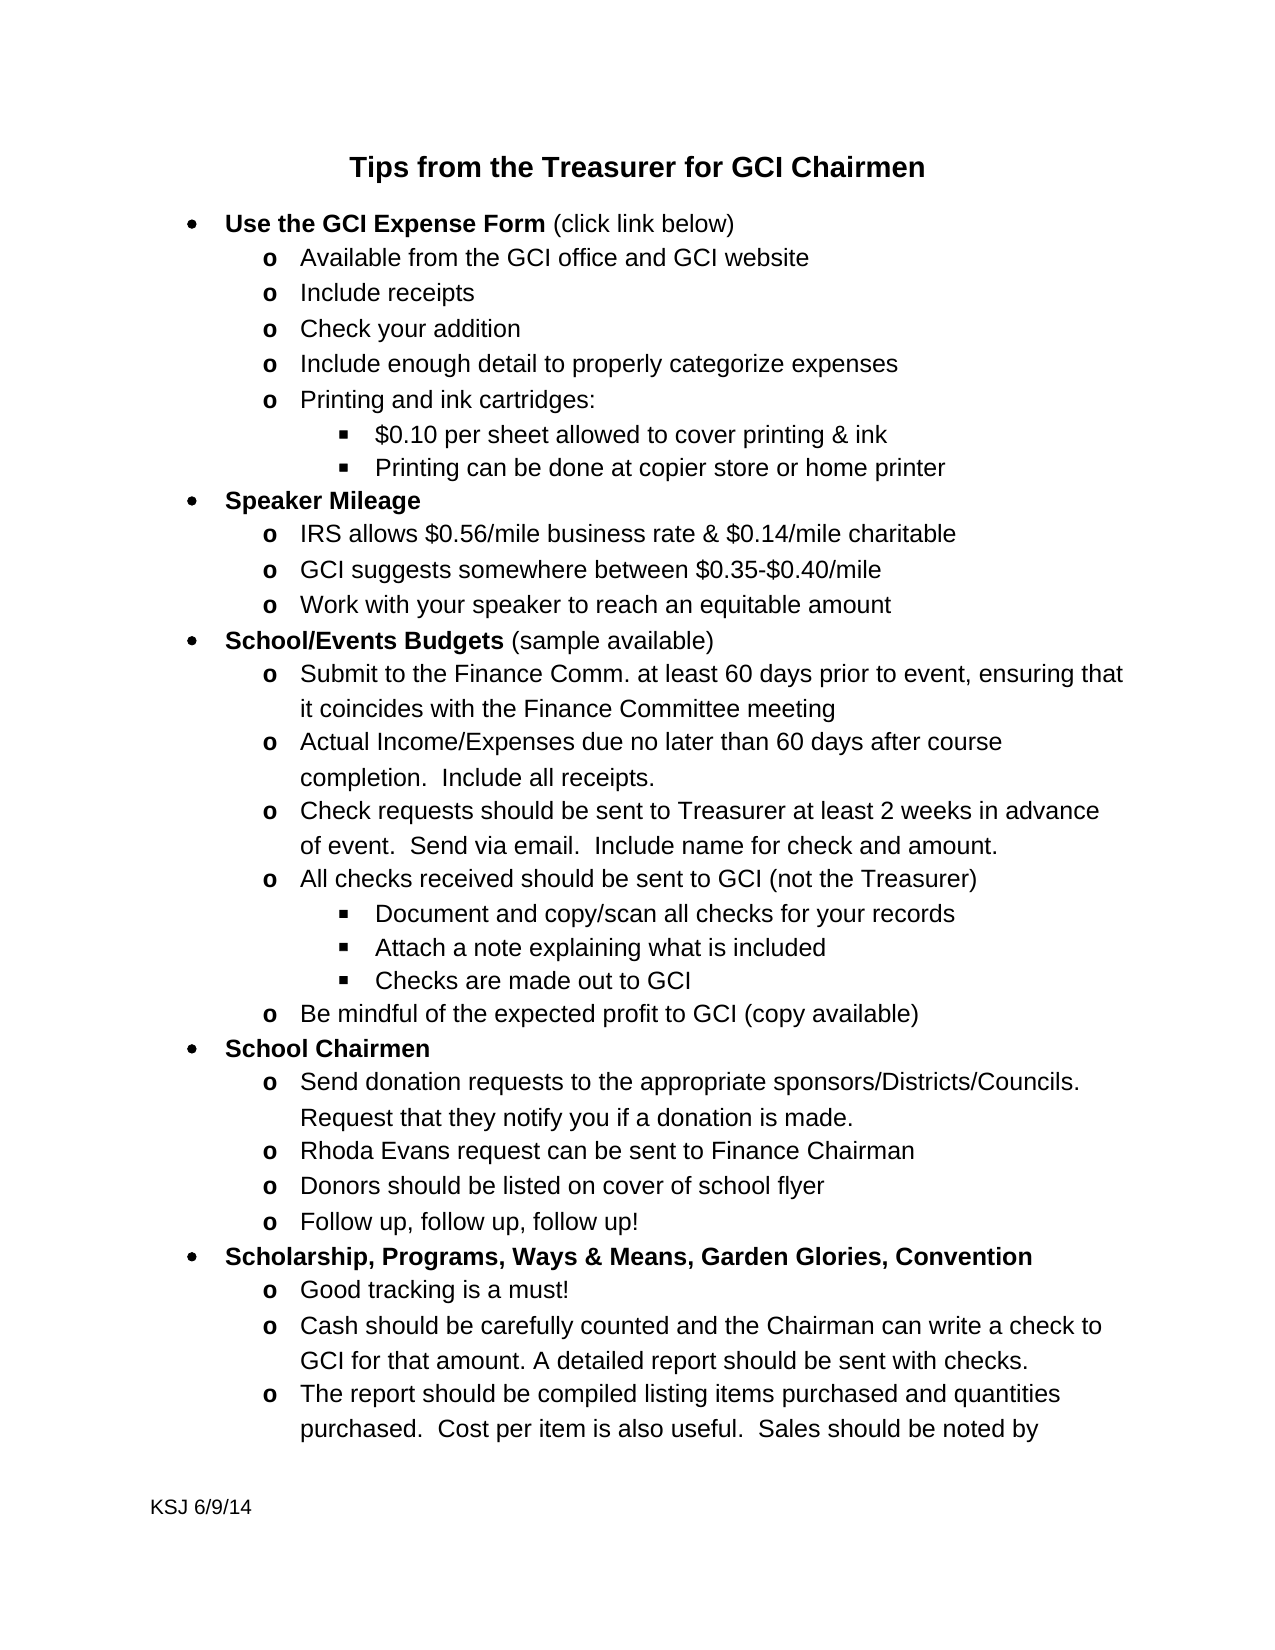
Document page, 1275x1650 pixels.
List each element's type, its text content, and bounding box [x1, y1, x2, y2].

list Donors should be listed on cover of school flyer [262, 1171, 1125, 1202]
list Submit to the Finance Comm. at least 60 days prior to event, ensuring that it coincides with the Finance Committee meeting [262, 659, 1125, 723]
list Be mindful of the expected profit to GCI (copy available) [262, 999, 1125, 1030]
list Cash should be carefully counted and the Chairman can write a check to GCI for that amount. A detailed report should be sent with checks. [262, 1311, 1125, 1375]
list Document and copy/scan all checks for your records [337, 899, 1125, 928]
list Follow up, follow up, follow up! [262, 1207, 1125, 1238]
list Check your addition [262, 313, 1125, 344]
list Printing and ink cartridges: [262, 384, 1125, 416]
list Include receipts [262, 278, 1125, 309]
list Work with your speaker to reach an equitable amount [262, 591, 1125, 621]
list Send donation requests to the appropriate sponsors/Districts/Councils. Request that they notify you if a donation is made. [262, 1067, 1125, 1131]
list Check requests should be sent to Treasurer at least 2 weeks in advance of event. Send via email. Include name for check and amount. [262, 796, 1125, 859]
list All checks received should be sent to GCI (not the Treasurer) [262, 864, 1125, 895]
list Printing can be done at copier store or home printer [337, 453, 1125, 482]
list Good tracking is a must! [262, 1275, 1125, 1306]
list Speaker Mileage [187, 486, 1125, 515]
list Attach a note explaining what is included [337, 932, 1125, 961]
list Include enough detail to properly categorize expenses [262, 349, 1125, 380]
list $0.10 per sheet allowed to cover printing & ink [337, 420, 1125, 449]
list Checks are made out to GCI [337, 966, 1125, 994]
text Tips from the Treasurer for GCI Chairmen [150, 150, 1125, 183]
list GCI suggests somewhere between $0.35-$0.40/mile [262, 555, 1125, 586]
list Scholarship, Programs, Ways & Means, Garden Glories, Convention [187, 1242, 1125, 1271]
list School Chairmen [187, 1034, 1125, 1063]
list Actual Income/Expenses due no later than 60 days after course completion. Include all receipts. [262, 727, 1125, 791]
list IRS allows $0.56/mile business rate & $0.14/mile charitable [262, 519, 1125, 550]
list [262, 1379, 1125, 1443]
list Available from the GCI office and GCI website [262, 242, 1125, 273]
list Rhoda Evans request can be sent to Finance Chairman [262, 1136, 1125, 1167]
list School/Events Budgets (sample available) [187, 626, 1125, 655]
list Use the GCI Expense Form (click link below) [187, 209, 1125, 238]
